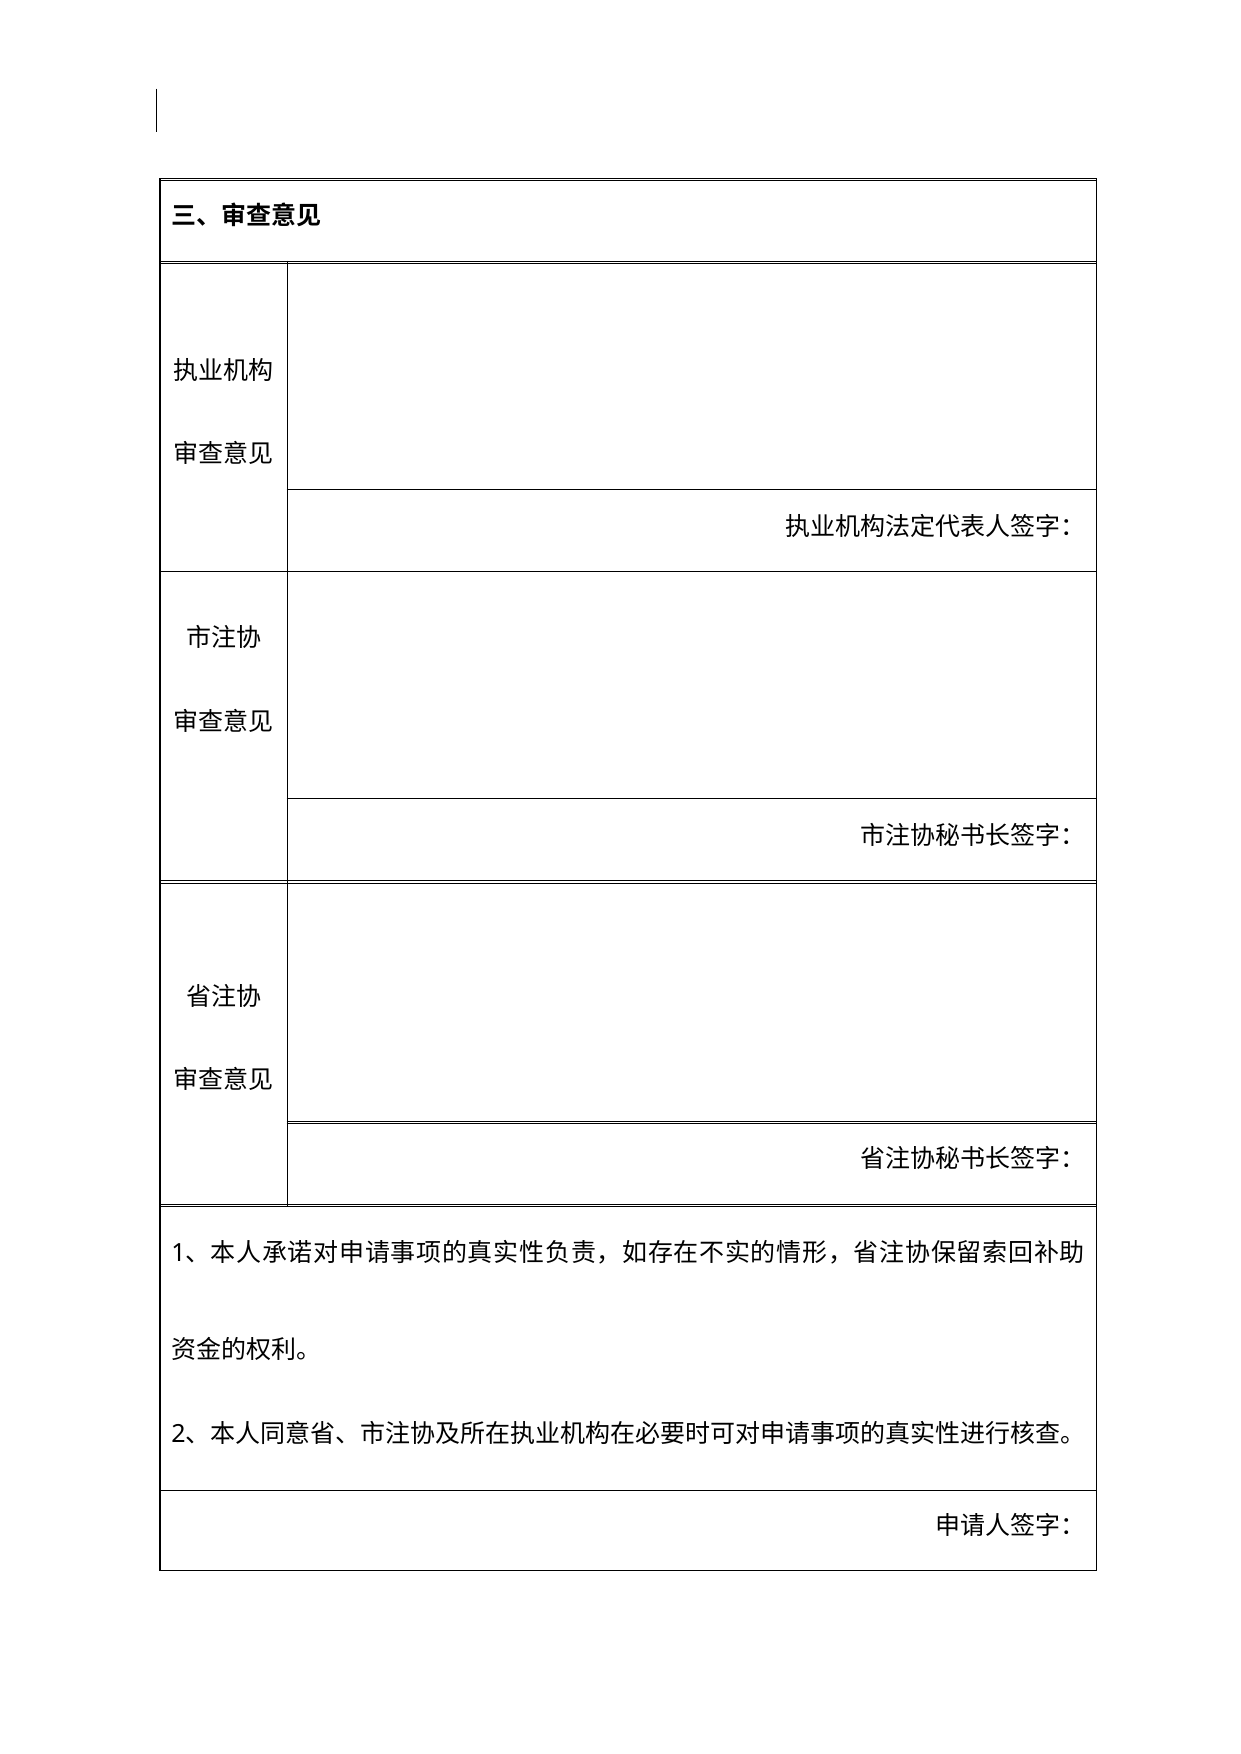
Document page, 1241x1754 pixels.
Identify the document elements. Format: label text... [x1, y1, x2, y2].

table_cell 市注协秘书长签字： [288, 796, 1096, 875]
table_cell [288, 262, 1096, 487]
table_cell 省注协秘书长签字： [288, 1119, 1096, 1196]
table_cell [288, 878, 1096, 1116]
table_cell 三、审查意见 [161, 181, 1096, 259]
table_cell 省注协 审查意见 [161, 878, 287, 1196]
table_cell 本人承诺对申请事项的真实性负责，如存在不实的情形，省注协保留索回补助资金的权利。 本人同意省、市注协及所在执业机构在必要时可对申请事项的真实性进行核查。 [161, 1200, 1096, 1555]
table_cell [288, 569, 1096, 794]
table_cell 执业机构 审查意见 [161, 262, 287, 568]
table_cell 市注协 审查意见 [161, 569, 287, 875]
table_cell 执业机构法定代表人签字： [288, 488, 1096, 568]
